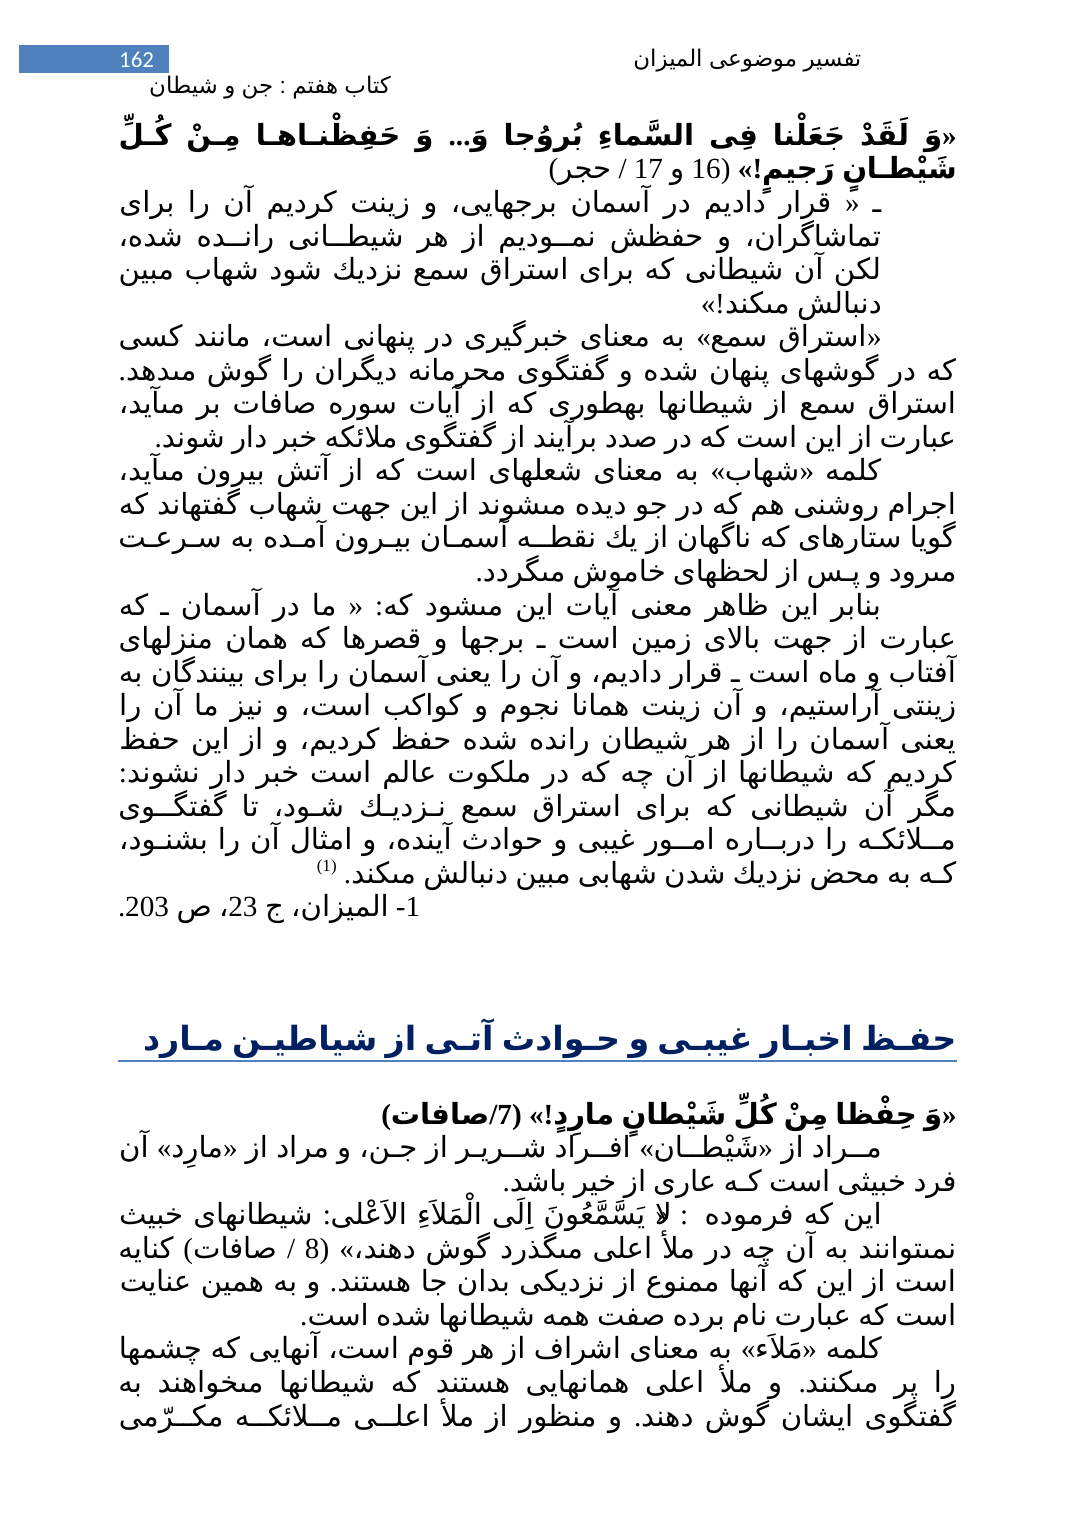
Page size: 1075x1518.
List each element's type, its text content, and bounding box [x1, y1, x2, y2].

text اين كه فرموده: «لا يَسَّمَّعُونَ اِلَى الْمَلاَءِ الاَعْلى: شيطان‏هاى خبيث نمى‏توانند به آن چه در ملأ اعلى مى‏گذرد گوش دهند،» (8 / صافات) كنايه است از اين كه آن‏ها ممنوع از نزديكى بدان جا هستند. و به همين عنايت است كه عبارت نام برده صفت همه شيطان‏ها شده است. [118, 1197, 957, 1332]
subtitle حفـظ اخبـار غيبـى و حـوادث آتـى از شياطيـن مـارد [118, 1019, 957, 1060]
text 1- الميزان، ج 23، ص 203. [118, 889, 957, 923]
text «وَ لَقَدْ جَعَلْنا فِى السَّماءِ بُروُجا وَ... وَ حَفِظْنـاهـا مِـنْ كُـلِّ شَيْطـانٍ رَجيمٍ!» (16 و 17 / حجر) [118, 118, 957, 185]
text بنابر اين ظاهر معنى آيات اين مى‏شود كه: « ما در آسمان ـ كه عبارت از جهت بالاى زمين است ـ برج‏ها و قصرها كه همان منزل‏هاى آفتاب و ماه است ـ قرار داديم، و آن را يعنى آسمان را براى بينندگان به زينتى آراستيم، و آن زينت همانا نجوم و كواكب است، و نيز ما آن را يعنى آسمان را از هر شيطان رانده شده حفظ كرديم، و از اين حفظ كرديم كه شيطان‏ها از آن چه كه در ملكوت عالم است خبر دار نشوند: مگر آن شيطانى كه براى استراق سمع نـزديـك شـود، تا گفتگــوى مــلائكـه را دربــاره امــور غيبى و حوادث آينده، و امثال آن را بشنـود، كـه به محض نزديك شدن شهابى مبين دنبالش مى‏كند. (1) [118, 588, 957, 889]
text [118, 1332, 957, 1432]
text ـ « قرار داديم در آسمان برج‏هايى، و زينت كرديم آن را براى تماشاگران، و حفظش نمــوديم از هر شيطــانى رانــده شده، لكن آن شيطانى كه براى استراق سمع نزديك شود شهاب مبين دنبالش مى‏كند!» [118, 185, 882, 319]
text «استراق سمع» به معناى خبرگيرى در پنهانى است، مانند كسى كه در گوشه‏اى پنهان شده و گفتگوى محرمانه ديگران را گوش مى‏دهد. استراق سمع از شيطان‏ها به‏طورى كه از آيات سوره صافات بر مى‏آيد، عبارت از اين است كه در صدد برآيند از گفتگوى ملائكه خبر دار شوند. [118, 319, 957, 453]
text «وَ حِفْظا مِنْ كُلِّ شَيْطانٍ مارِدٍ!» (7/صافات) [118, 1097, 957, 1130]
text مــراد از «شَيْطــان» افــراد شــريـر از جـن، و مراد از «مارِد» آن فرد خبيثى است كـه عارى از خير باشد. [118, 1130, 957, 1197]
text كلمه «شهاب» به معناى شعله‏اى است كه از آتش بيرون مى‏آيد، اجرام روشنى هم كه در جو ديده مى‏شوند از اين جهت شهاب گفته‏اند كه گويا ستاره‏اى كه ناگهان از يك نقطــه آسمـان بيـرون آمـده به سـرعـت مى‏رود و پـس از لحظه‏اى خاموش مى‏گردد. [118, 453, 957, 588]
